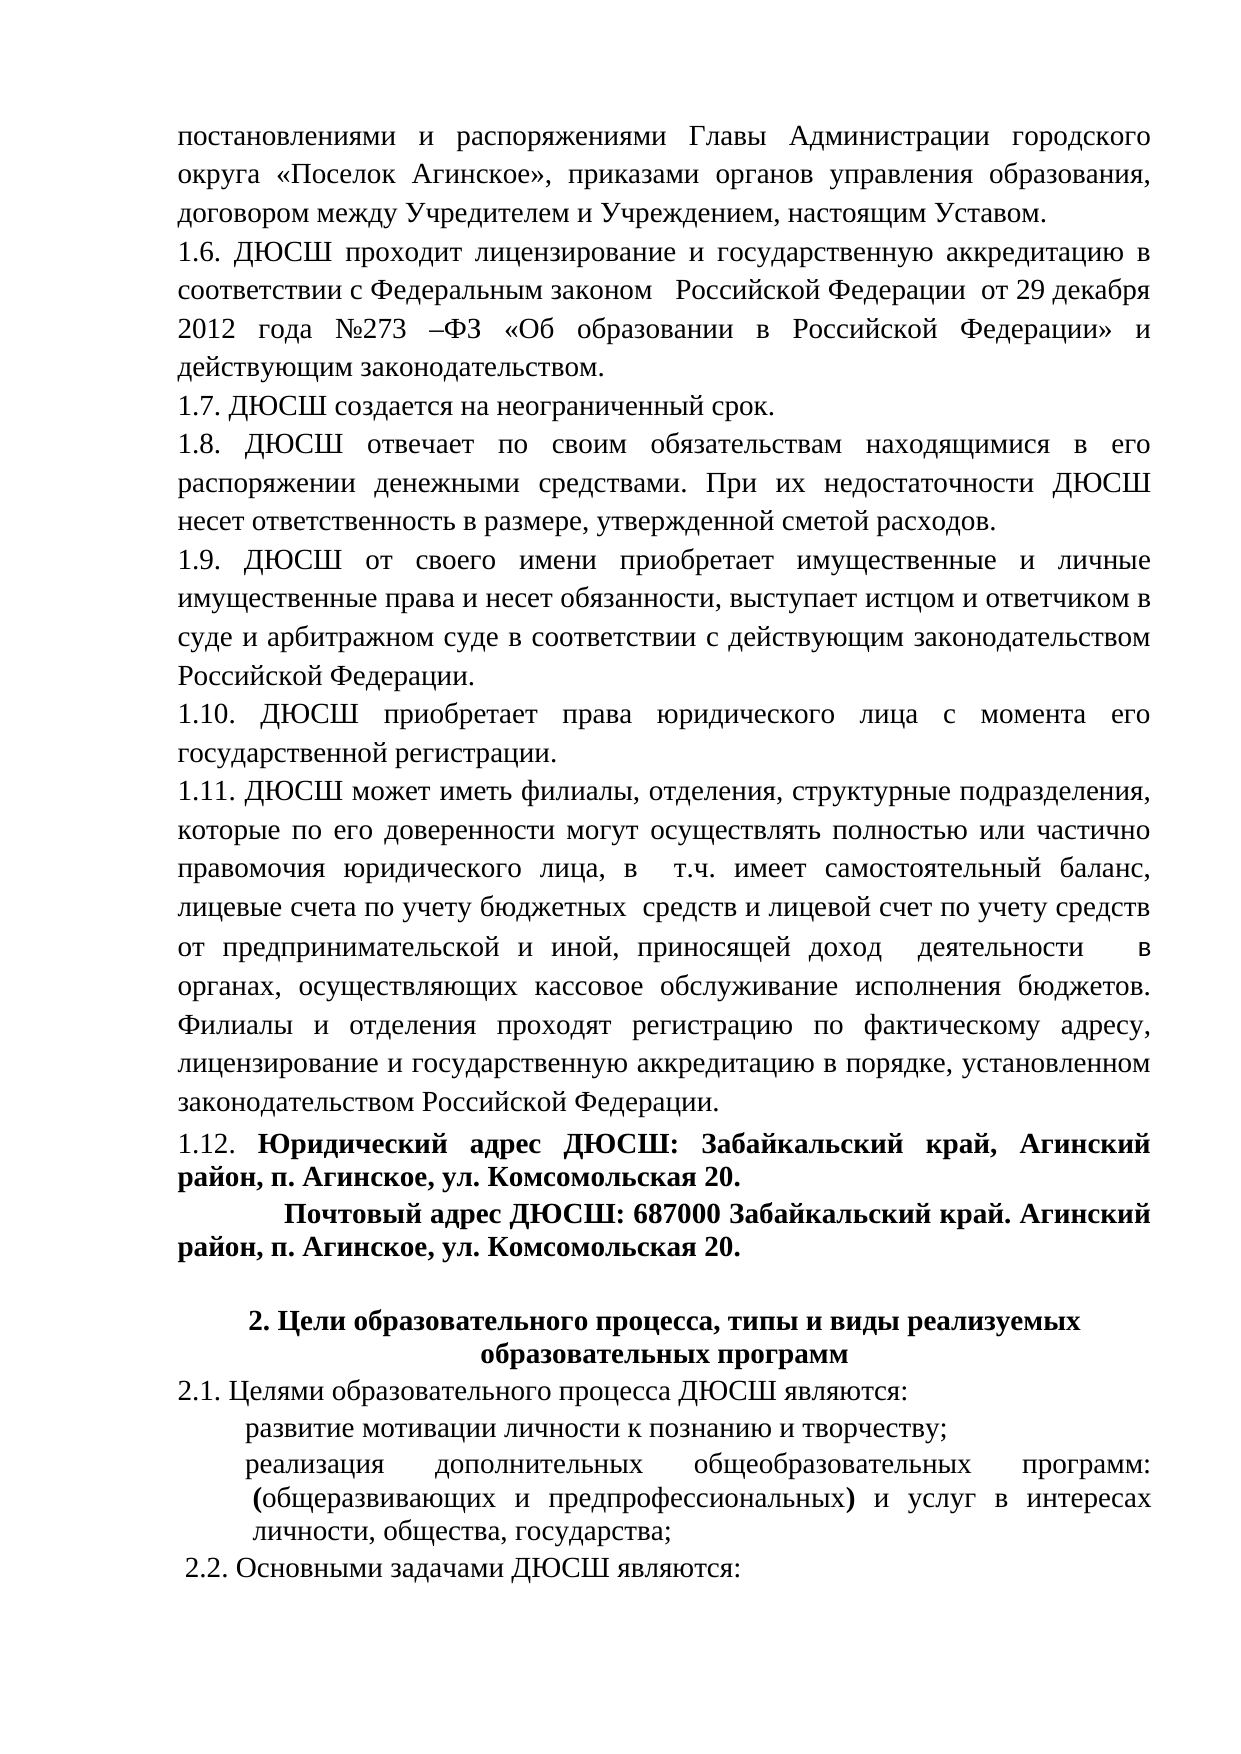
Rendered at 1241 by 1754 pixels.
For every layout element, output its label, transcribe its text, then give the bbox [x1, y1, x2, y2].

text 1.9. ДЮСШ от своего имени приобретает имущественные и личные имущественные права и несет обязанности, выступает истцом и ответчиком в суде и арбитражном суде в соответствии с действующим законодательством Российской Федерации. [177, 542, 1152, 691]
text 1.6. ДЮСШ проходит лицензирование и государственную аккредитацию в соответствии с Федеральным законом Российской Федерации от 29 декабря 2012 года №273 –ФЗ «Об образовании в Российской Федерации» и действующим законодательством. [177, 234, 1152, 383]
text  развитие мотивации личности к познанию и творчеству; [215, 1410, 1152, 1443]
text 2.2. Основными задачами ДЮСШ являются: [177, 1550, 1152, 1584]
text 1.7. ДЮСШ создается на неограниченный срок. [177, 388, 1152, 421]
text 2. Цели образовательного процесса, типы и виды реализуемых образовательных программ [177, 1303, 1152, 1370]
text 1.11. ДЮСШ может иметь филиалы, отделения, структурные подразделения, которые по его доверенности могут осуществлять полностью или частично правомочия юридического лица, в т.ч. имеет самостоятельный баланс, лицевые счета по учету бюджетных средств и лицевой счет по учету средств от предпринимательской и иной, приносящей доход деятельности в органах, осуществляющих кассовое обслуживание исполнения бюджетов. Филиалы и отделения проходят регистрацию по фактическому адресу, лицензирование и государственную аккредитацию в порядке, установленном законодательством Российской Федерации. [177, 773, 1152, 1118]
text 1.12. Юридический адрес ДЮСШ: Забайкальский край, Агинский район, п. Агинское, ул. Комсомольская 20. [177, 1126, 1152, 1193]
text  реализация дополнительных общеобразовательных программ: (общеразвивающих и предпрофессиональных) и услуг в интересах личности, общества, государства; [215, 1446, 1152, 1547]
text 1.10. ДЮСШ приобретает права юридического лица с момента его государственной регистрации. [177, 696, 1152, 768]
text Почтовый адрес ДЮСШ: 687000 Забайкальский край. Агинский район, п. Агинское, ул. Комсомольская 20. [177, 1196, 1152, 1263]
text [177, 118, 1152, 229]
text 2.1. Целями образовательного процесса ДЮСШ являются: [177, 1373, 1152, 1407]
text 1.8. ДЮСШ отвечает по своим обязательствам находящимися в его распоряжении денежными средствами. При их недостаточности ДЮСШ несет ответственность в размере, утвержденной сметой расходов. [177, 426, 1152, 537]
